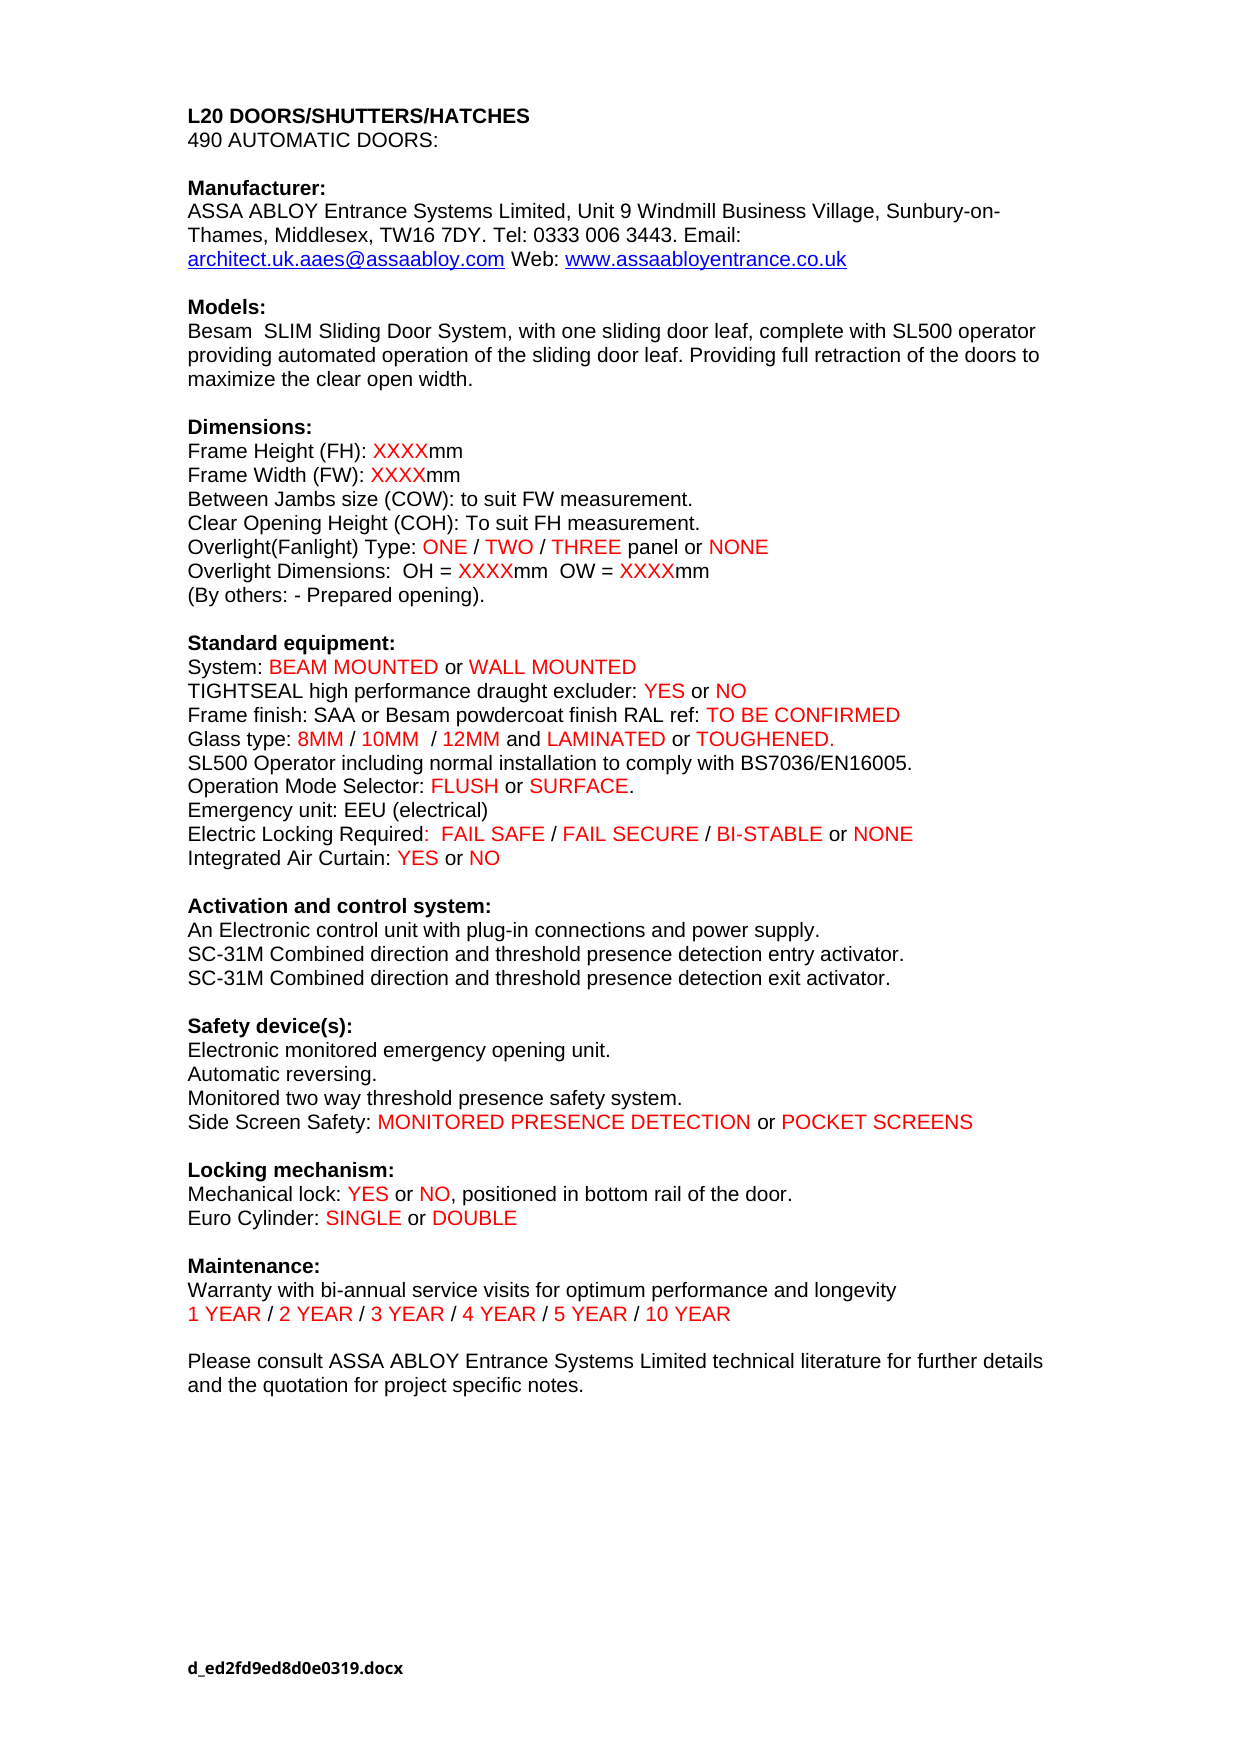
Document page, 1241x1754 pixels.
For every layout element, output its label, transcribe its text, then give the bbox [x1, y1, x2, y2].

text Electronic monitored emergency opening unit. [187, 1038, 1053, 1062]
text Integrated Air Curtain: YES or NO [187, 846, 1053, 870]
text Frame Width (FW): XXXXmm [187, 463, 1053, 487]
text Safety device(s): [187, 1014, 1053, 1038]
text Between Jambs size (COW): to suit FW measurement. [187, 487, 1053, 511]
text 1 YEAR / 2 YEAR / 3 YEAR / 4 YEAR / 5 YEAR / 10 YEAR [187, 1301, 1053, 1325]
text SL500 Operator including normal installation to comply with BS7036/EN16005. Operation Mode Selector: FLUSH or SURFACE. [187, 750, 1053, 798]
text Manufacturer: [187, 175, 1053, 199]
text Models: Besam SLIM Sliding Door System, with one sliding door leaf, complete with SL500 operator providing automated operation of the sliding door leaf. Providing full retraction of the doors to maximize the clear open width. [187, 295, 1053, 391]
text (By others: - Prepared opening). [187, 583, 1053, 607]
text Maintenance: [187, 1253, 1053, 1277]
text Glass type: 8mm / 10mm / 12mm and laminated or TOUGHENED. [187, 726, 1053, 750]
text Standard equipment: System: BEAM MOUNTED or WALL MOUNTED [187, 631, 1053, 678]
text Clear Opening Height (COH): To suit FH measurement. [187, 511, 1053, 535]
text Please consult ASSA ABLOY Entrance Systems Limited technical literature for further details and the quotation for project specific notes. [187, 1349, 1053, 1397]
text Euro Cylinder: SINGLE or DOUBLE [187, 1206, 1053, 1229]
text L20 DOORS/SHUTTERS/HATCHES 490 AUTOMATIC DOORS: [187, 103, 1053, 151]
text Warranty with bi-annual service visits for optimum performance and longevity [187, 1277, 1053, 1301]
text Dimensions: [187, 415, 1053, 439]
text Side Screen Safety: MONITORED PRESENCE DETECTION or POCKET SCREENS [187, 1110, 1053, 1134]
text Automatic reversing. [187, 1062, 1053, 1086]
text An Electronic control unit with plug-in connections and power supply. SC-31M Combined direction and threshold presence detection entry activator. SC-31M Combined direction and threshold presence detection exit activator. [187, 918, 1053, 990]
text ASSA ABLOY Entrance Systems Limited, Unit 9 Windmill Business Village, Sunbury-on-Thames, Middlesex, TW16 7DY. Tel: 0333 006 3443. Email: architect.uk.aaes@assaabloy.com Web: www.assaabloyentrance.co.uk [187, 199, 1053, 271]
text Frame Height (FH): XXXXmm [187, 439, 1053, 463]
text Locking mechanism: [187, 1158, 1053, 1182]
text Emergency unit: EEU (electrical) [187, 798, 1053, 822]
text Activation and control system: [187, 894, 1053, 918]
text TIGHTSEAL high performance draught excluder: YES or NO [187, 678, 1053, 702]
text Electric Locking Required: FAIL SAFE / FAIL SECURE / BI-STABLE or NONE [187, 822, 1053, 846]
text Mechanical lock: YES or NO, positioned in bottom rail of the door. [187, 1182, 1053, 1206]
text Overlight Dimensions: OH = XXXXmm OW = XXXXmm [187, 559, 1053, 583]
text Overlight(Fanlight) Type: ONE / TWO / THREE panel or NONE [187, 535, 1053, 559]
text Frame finish: SAA or Besam powdercoat finish RAL ref: To be confirmed [187, 702, 1053, 726]
text Monitored two way threshold presence safety system. [187, 1086, 1053, 1110]
